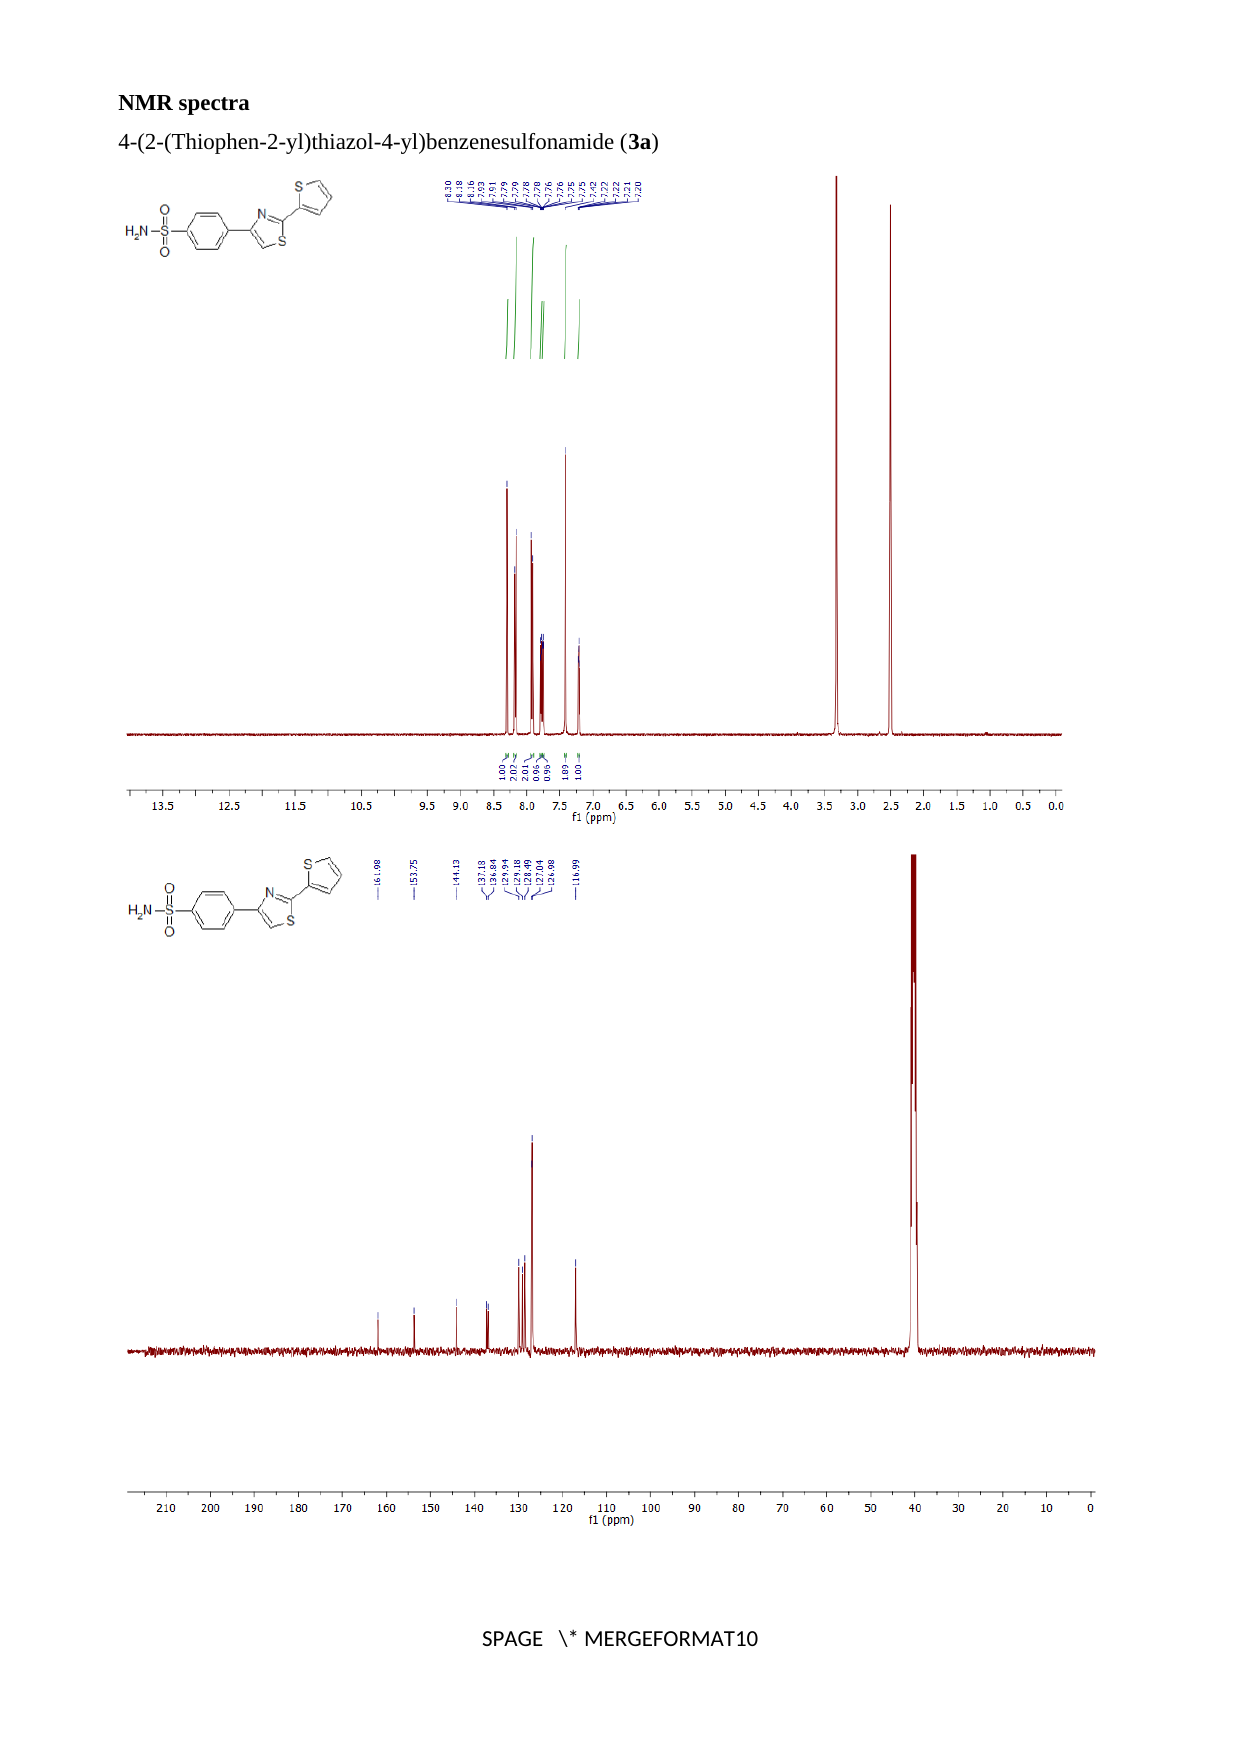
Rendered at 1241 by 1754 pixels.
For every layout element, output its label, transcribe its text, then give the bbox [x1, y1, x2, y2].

picture [118, 846, 1104, 1535]
subtitle NMR spectra [118, 88, 1122, 115]
picture [118, 167, 1070, 832]
subtitle 4-(2-(Thiophen-2-yl)thiazol-4-yl)benzenesulfonamide (3a) [118, 128, 1122, 154]
